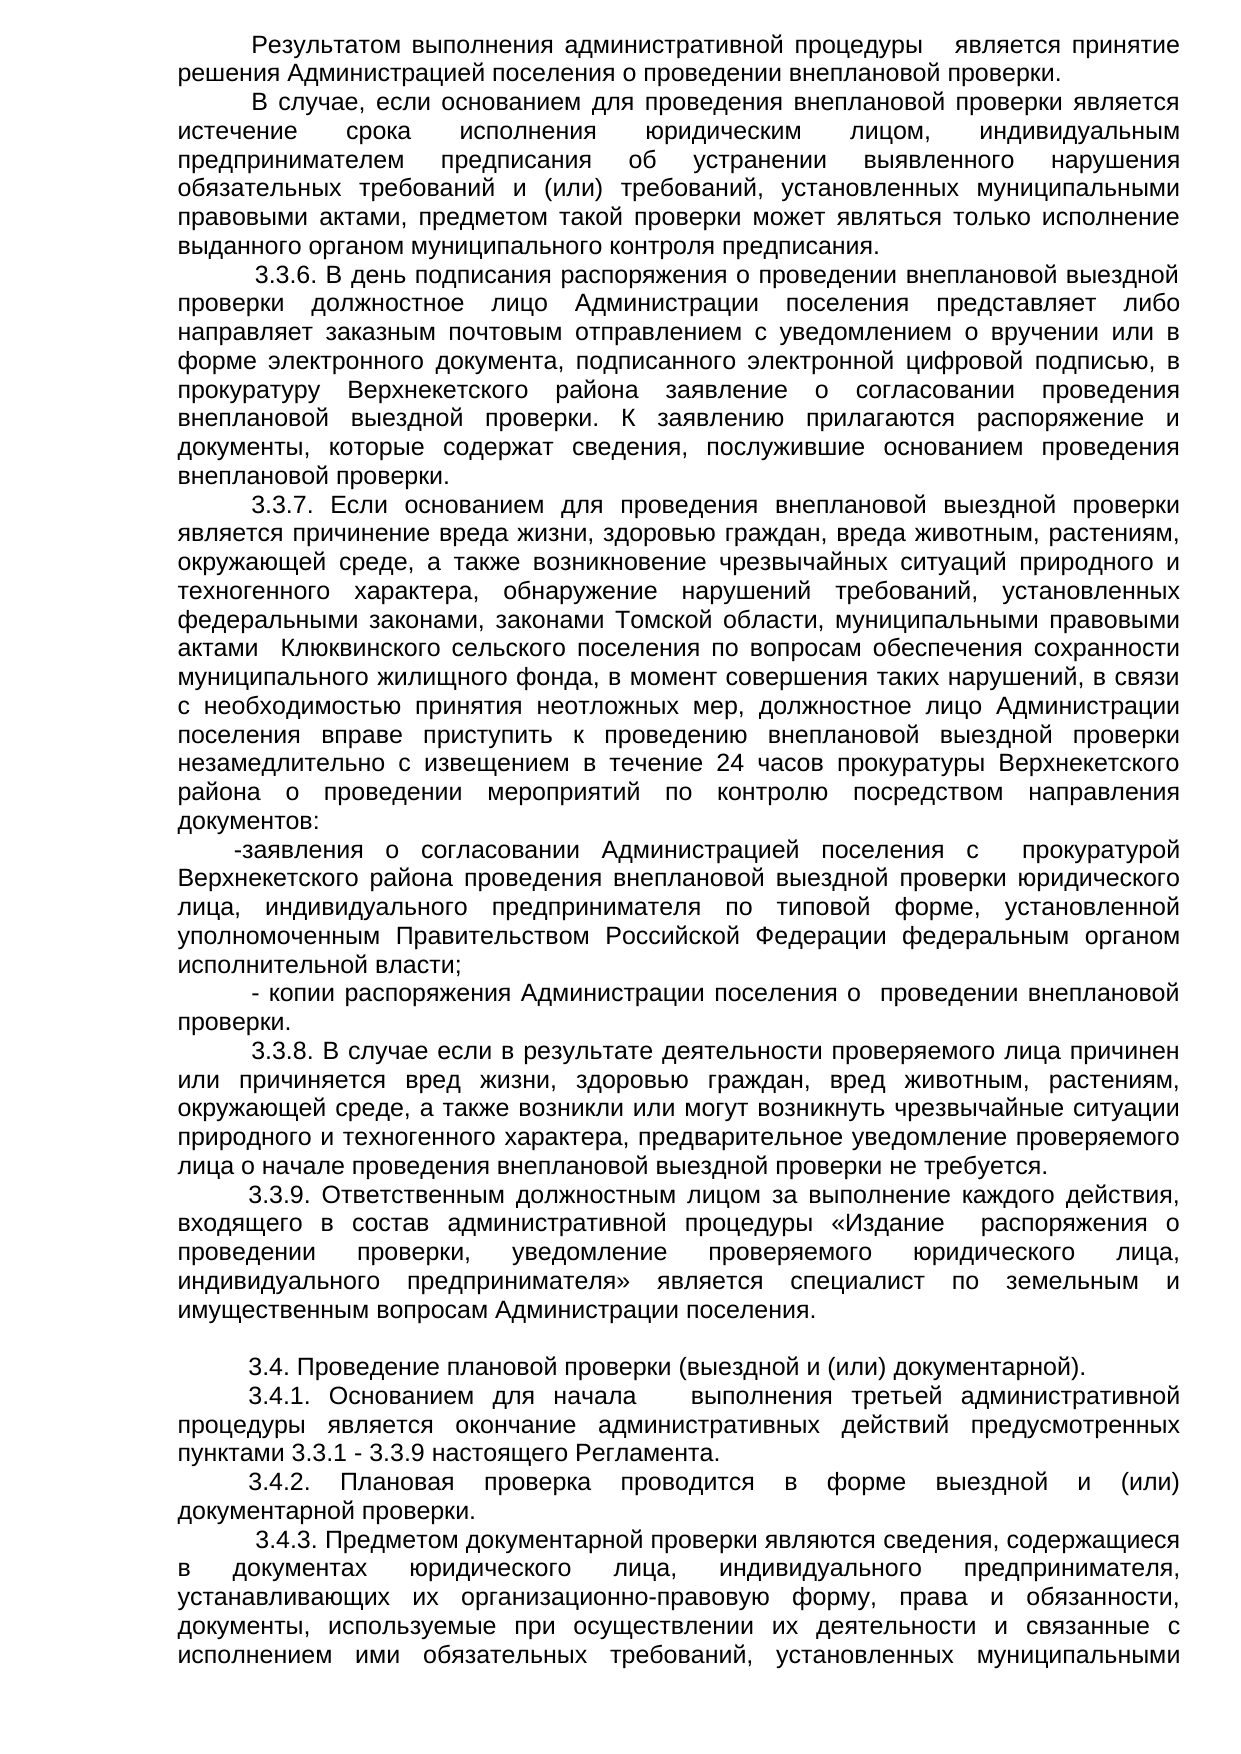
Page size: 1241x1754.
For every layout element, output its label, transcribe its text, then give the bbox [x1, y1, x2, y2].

text В случае, если основанием для проведения внеплановой проверки является истечение срока исполнения юридическим лицом, индивидуальным предпринимателем предписания об устранении выявленного нарушения обязательных требований и (или) требований, установленных муниципальными правовыми актами, предметом такой проверки может являться только исполнение выданного органом муниципального контроля предписания. [177, 87, 1181, 259]
text Результатом выполнения административной процедуры является принятие решения Администрацией поселения о проведении внеплановой проверки. [177, 29, 1181, 87]
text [177, 1524, 1181, 1668]
text 3.4.1. Основанием для начала выполнения третьей административной процедуры является окончание административных действий предусмотренных пунктами 3.3.1 - 3.3.9 настоящего Регламента. [177, 1381, 1181, 1467]
text - копии распоряжения Администрации поселения о проведении внеплановой проверки. [177, 978, 1181, 1036]
text 3.4. Проведение плановой проверки (выездной и (или) документарной). [177, 1352, 1181, 1381]
text 3.4.2. Плановая проверка проводится в форме выездной и (или) документарной проверки. [177, 1467, 1181, 1524]
text 3.3.9. Ответственным должностным лицом за выполнение каждого действия, входящего в состав административной процедуры «Издание распоряжения о проведении проверки, уведомление проверяемого юридического лица, индивидуального предпринимателя» является специалист по земельным и имущественным вопросам Администрации поселения. [177, 1179, 1181, 1323]
text -заявления о согласовании Администрацией поселения с прокуратурой Верхнекетского района проведения внеплановой выездной проверки юридического лица, индивидуального предпринимателя по типовой форме, установленной уполномоченным Правительством Российской Федерации федеральным органом исполнительной власти; [177, 834, 1181, 978]
text 3.3.6. В день подписания распоряжения о проведении внеплановой выездной проверки должностное лицо Администрации поселения представляет либо направляет заказным почтовым отправлением с уведомлением о вручении или в форме электронного документа, подписанного электронной цифровой подписью, в прокуратуру Верхнекетского района заявление о согласовании проведения внеплановой выездной проверки. К заявлению прилагаются распоряжение и документы, которые содержат сведения, послужившие основанием проведения внеплановой проверки. [177, 259, 1181, 489]
text 3.3.8. В случае если в результате деятельности проверяемого лица причинен или причиняется вред жизни, здоровью граждан, вред животным, растениям, окружающей среде, а также возникли или могут возникнуть чрезвычайные ситуации природного и техногенного характера, предварительное уведомление проверяемого лица о начале проведения внеплановой выездной проверки не требуется. [177, 1036, 1181, 1179]
text 3.3.7. Если основанием для проведения внеплановой выездной проверки является причинение вреда жизни, здоровью граждан, вреда животным, растениям, окружающей среде, а также возникновение чрезвычайных ситуаций природного и техногенного характера, обнаружение нарушений требований, установленных федеральными законами, законами Томской области, муниципальными правовыми актами Клюквинского сельского поселения по вопросам обеспечения сохранности муниципального жилищного фонда, в момент совершения таких нарушений, в связи с необходимостью принятия неотложных мер, должностное лицо Администрации поселения вправе приступить к проведению внеплановой выездной проверки незамедлительно с извещением в течение 24 часов прокуратуры Верхнекетского района о проведении мероприятий по контролю посредством направления документов: [177, 489, 1181, 834]
